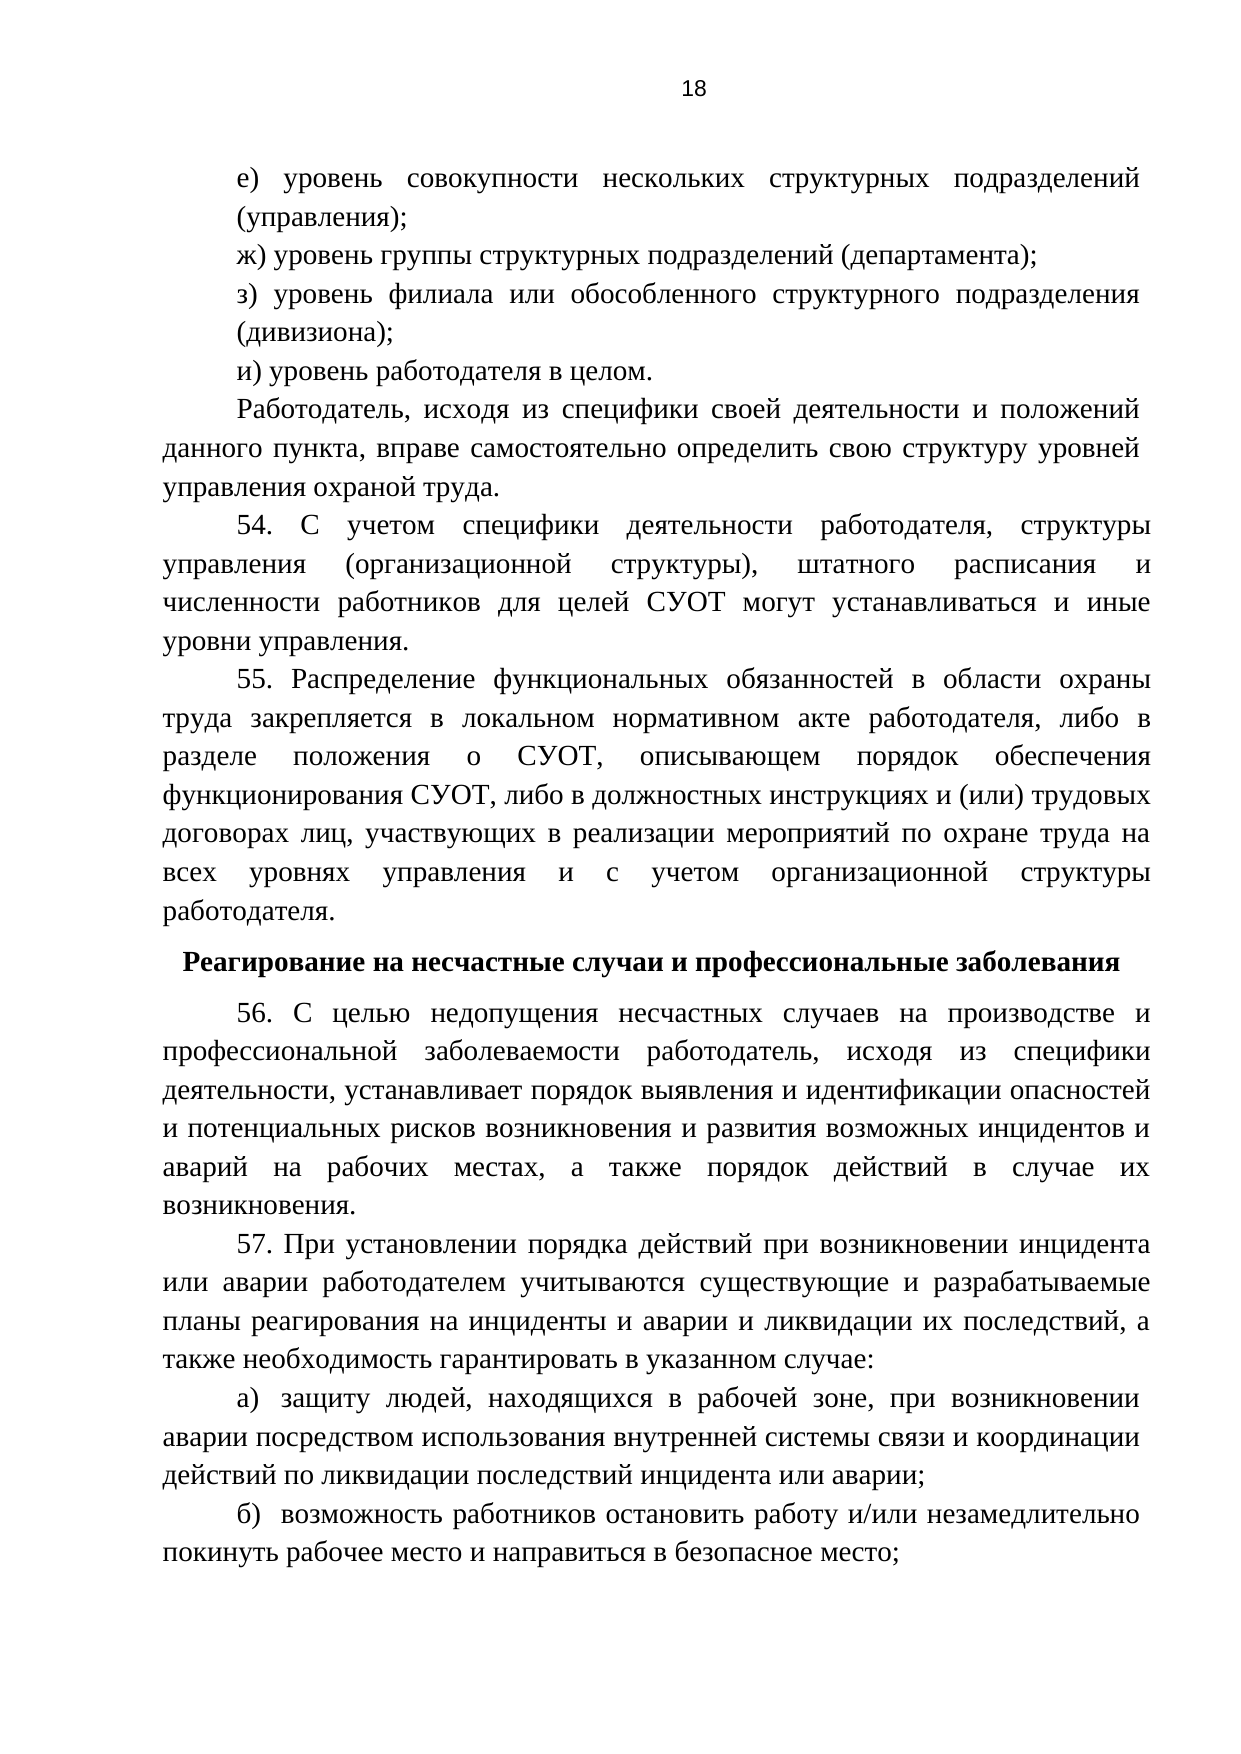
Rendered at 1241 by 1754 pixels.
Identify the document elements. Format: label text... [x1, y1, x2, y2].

list е) уровень совокупности нескольких структурных подразделений (управления); [236, 160, 1141, 232]
list Работодатель, исходя из специфики своей деятельности и положений данного пункта, вправе самостоятельно определить свою структуру уровней управления охраной труда. [162, 392, 1141, 502]
text 55. Распределение функциональных обязанностей в области охраны труда закрепляется в локальном нормативном акте работодателя, либо в разделе положения о СУОТ, описывающем порядок обеспечения функционирования СУОТ, либо в должностных инструкциях и (или) трудовых договорах лиц, участвующих в реализации мероприятий по охране труда на всех уровнях управления и с учетом организационной структуры работодателя. [162, 661, 1152, 926]
list з) уровень филиала или обособленного структурного подразделения (дивизиона); [236, 276, 1141, 348]
text 57. При установлении порядка действий при возникновении инцидента или аварии работодателем учитываются существующие и разрабатываемые планы реагирования на инциденты и аварии и ликвидации их последствий, а также необходимость гарантировать в указанном случае: [162, 1226, 1152, 1375]
list и) уровень работодателя в целом. [236, 353, 1141, 387]
list возможность работников остановить работу и/или незамедлительно покинуть рабочее место и направиться в безопасное место; [162, 1496, 1141, 1568]
text 54. С учетом специфики деятельности работодателя, структуры управления (организационной структуры), штатного расписания и численности работников для целей СУОТ могут устанавливаться и иные уровни управления. [162, 507, 1152, 656]
list Реагирование на несчастные случаи и профессиональные заболевания [162, 944, 1140, 977]
list защиту людей, находящихся в рабочей зоне, при возникновении аварии посредством использования внутренней системы связи и координации действий по ликвидации последствий инцидента или аварии; [162, 1380, 1141, 1491]
text 56. С целью недопущения несчастных случаев на производстве и профессиональной заболеваемости работодатель, исходя из специфики деятельности, устанавливает порядок выявления и идентификации опасностей и потенциальных рисков возникновения и развития возможных инцидентов и аварий на рабочих местах, а также порядок действий в случае их возникновения. [162, 995, 1152, 1221]
list ж) уровень группы структурных подразделений (департамента); [236, 237, 1141, 271]
